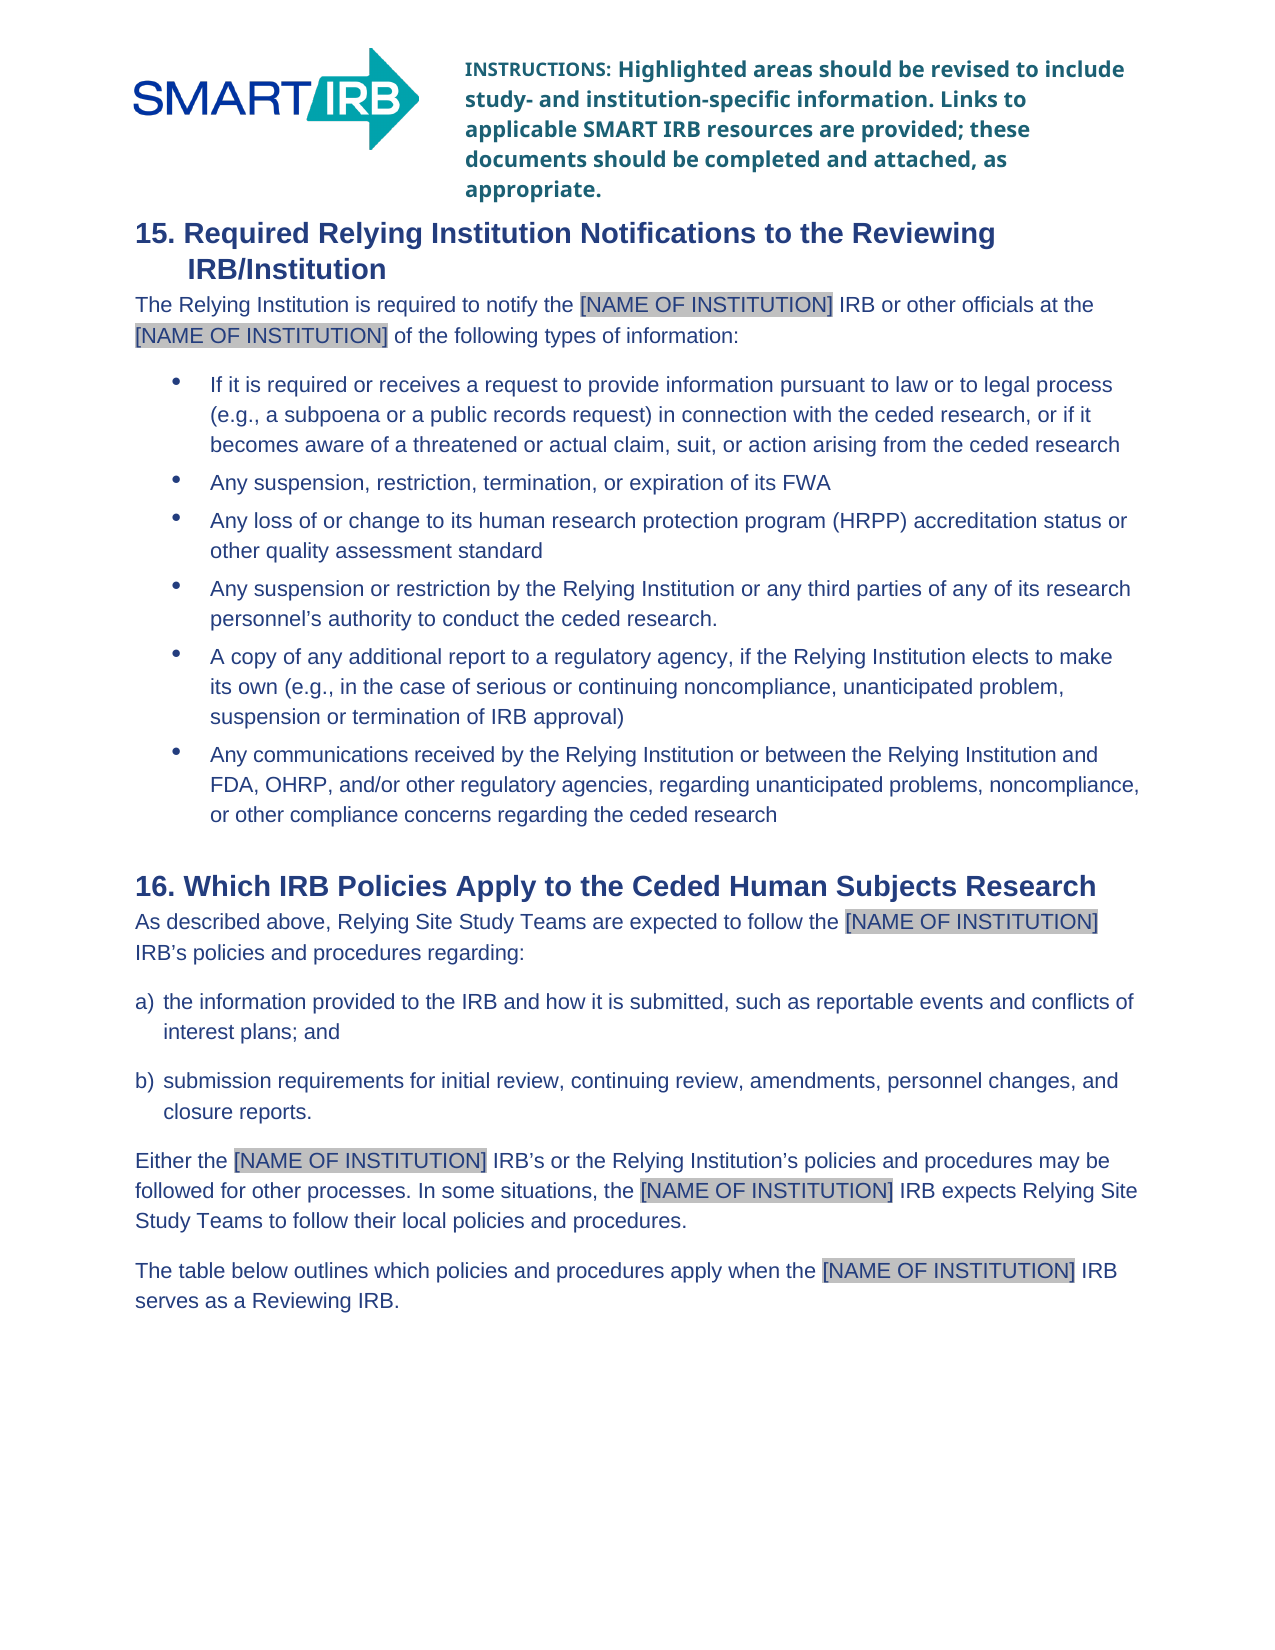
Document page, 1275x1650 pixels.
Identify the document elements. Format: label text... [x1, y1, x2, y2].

list Any suspension or restriction by the Relying Institution or any third parties of any of its research personnel’s authority to conduct the ceded research. [172, 571, 1140, 631]
text As described above, Relying Site Study Teams are expected to follow the [NAME OF INSTITUTION] IRB’s policies and procedures regarding: [135, 904, 1140, 964]
list If it is required or receives a request to provide information pursuant to law or to legal process (e.g., a subpoena or a public records request) in connection with the ceded research, or if it becomes aware of a threatened or actual claim, suit, or action arising from the ceded research [172, 367, 1140, 457]
list Any communications received by the Relying Institution or between the Relying Institution and FDA, OHRP, and/or other regulatory agencies, regarding unanticipated problems, noncompliance, or other compliance concerns regarding the ceded research [172, 737, 1140, 857]
text The Relying Institution is required to notify the [NAME OF INSTITUTION] IRB or other officials at the [NAME OF INSTITUTION] of the following types of information: [135, 287, 1140, 348]
list Any suspension, restriction, termination, or expiration of its FWA [172, 465, 1140, 495]
text Either the [NAME OF INSTITUTION] IRB’s or the Relying Institution’s policies and procedures may be followed for other processes. In some situations, the [NAME OF INSTITUTION] IRB expects Relying Site Study Teams to follow their local policies and procedures. [135, 1143, 1140, 1233]
picture [133, 48, 419, 150]
text The table below outlines which policies and procedures apply when the [NAME OF INSTITUTION] IRB serves as a Reviewing IRB. [135, 1253, 1140, 1313]
subtitle 15. Required Relying Institution Notifications to the Reviewing IRB/Institution [135, 214, 1140, 285]
subtitle 16. Which IRB Policies Apply to the Ceded Human Subjects Research [135, 867, 1140, 902]
list A copy of any additional report to a regulatory agency, if the Relying Institution elects to make its own (e.g., in the case of serious or continuing noncompliance, unanticipated problem, suspension or termination of IRB approval) [172, 638, 1140, 729]
text a) the information provided to the IRB and how it is submitted, such as reportable events and conflicts of interest plans; and [135, 984, 1140, 1044]
text b) submission requirements for initial review, continuing review, amendments, personnel changes, and closure reports. [135, 1063, 1140, 1124]
list Any loss of or change to its human research protection program (HRPP) accreditation status or other quality assessment standard [172, 503, 1140, 563]
